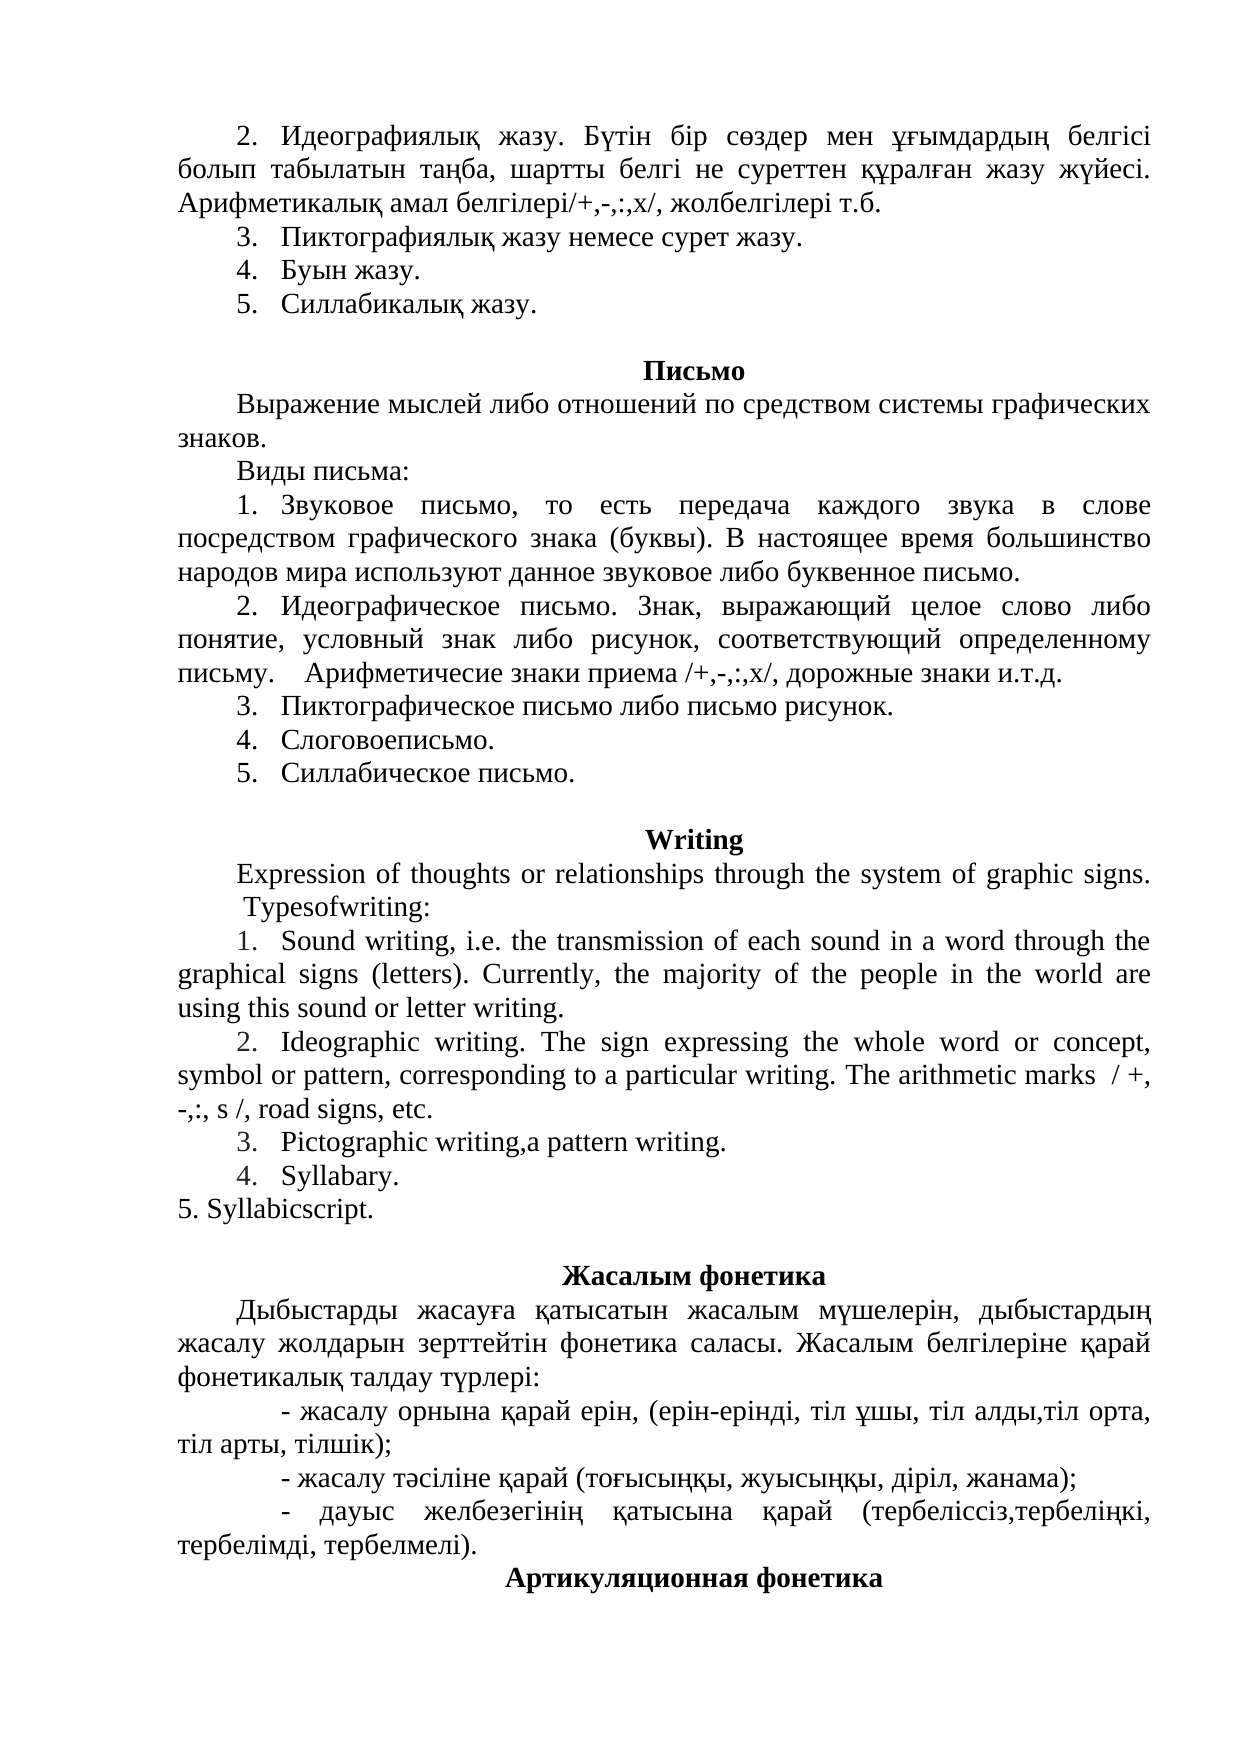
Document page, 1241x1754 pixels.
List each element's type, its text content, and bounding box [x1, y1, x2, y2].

text Writing [177, 822, 1152, 856]
list - жасалу тәсіліне қарай (тоғысыңқы, жуысыңқы, діріл, жанама); [177, 1460, 1152, 1493]
text Виды письма: [177, 453, 1152, 487]
list - жасалу орнына қарай ерін, (ерін-ерінді, тіл ұшы, тіл алды,тіл орта, тіл арты, тілшік); [177, 1393, 1152, 1460]
text Письмо [177, 353, 1152, 386]
text Выражение мыслей либо отношений по средством системы графических знаков. [177, 386, 1152, 453]
list Идеографическое письмо. Знак, выражающий целое слово либо понятие, условный знак либо рисунок, соответствующий определенному письму. Арифметичесие знаки приема /+,-,:,х/, дорожные знаки и.т.д. [177, 588, 1152, 688]
list Syllabary. 5. Syllabicscript. [177, 1158, 1152, 1225]
list Ideographic writing. The sign expressing the whole word or concept, symbol or pattern, corresponding to a particular writing. The arithmetic marks / +, -,:, s /, road signs, etc. [177, 1024, 1152, 1124]
list - дауыс желбезегінің қатысына қарай (тербеліссіз,тербеліңкі, тербелімді, тербелмелі). [177, 1493, 1152, 1560]
list Пиктографиялық жазу немесе сурет жазу. [177, 219, 1152, 252]
text Артикуляционная фонетика [177, 1560, 1152, 1594]
list Жасалым фонетика [177, 1258, 1152, 1292]
list Pictographic writing,a pattern writing. [177, 1124, 1152, 1158]
text Expression of thoughts or relationships through the system of graphic signs. Typesofwriting: [177, 856, 1152, 923]
list Силлабикалық жазу. [177, 286, 1152, 319]
list Пиктографическое письмо либо письмо рисунок. [177, 688, 1152, 722]
list Идеографиялық жазу. Бүтін бір сөздер мен ұғымдардың белгісі болып табылатын таңба, шартты белгі не суреттен құралған жазу жүйесі. Арифметикалық амал белгілері/+,-,:,х/, жолбелгілері т.б. [177, 118, 1152, 219]
list Буын жазу. [177, 252, 1152, 286]
list Звуковое письмо, то есть передача каждого звука в слове посредством графического знака (буквы). В настоящее время большинство народов мира используют данное звуковое либо буквенное письмо. [177, 487, 1152, 588]
list Sound writing, i.e. the transmission of each sound in a word through the graphical signs (letters). Currently, the majority of the people in the world are using this sound or letter writing. [177, 923, 1152, 1024]
list Слоговоеписьмо. [177, 722, 1152, 755]
list Дыбыстарды жасауға қатысатын жасалым мүшелерін, дыбыстардың жасалу жолдарын зерттейтін фонетика саласы. Жасалым белгілеріне қарай фонетикалық талдау түрлері: [177, 1292, 1152, 1393]
list Силлабическое письмо. [177, 755, 1152, 789]
